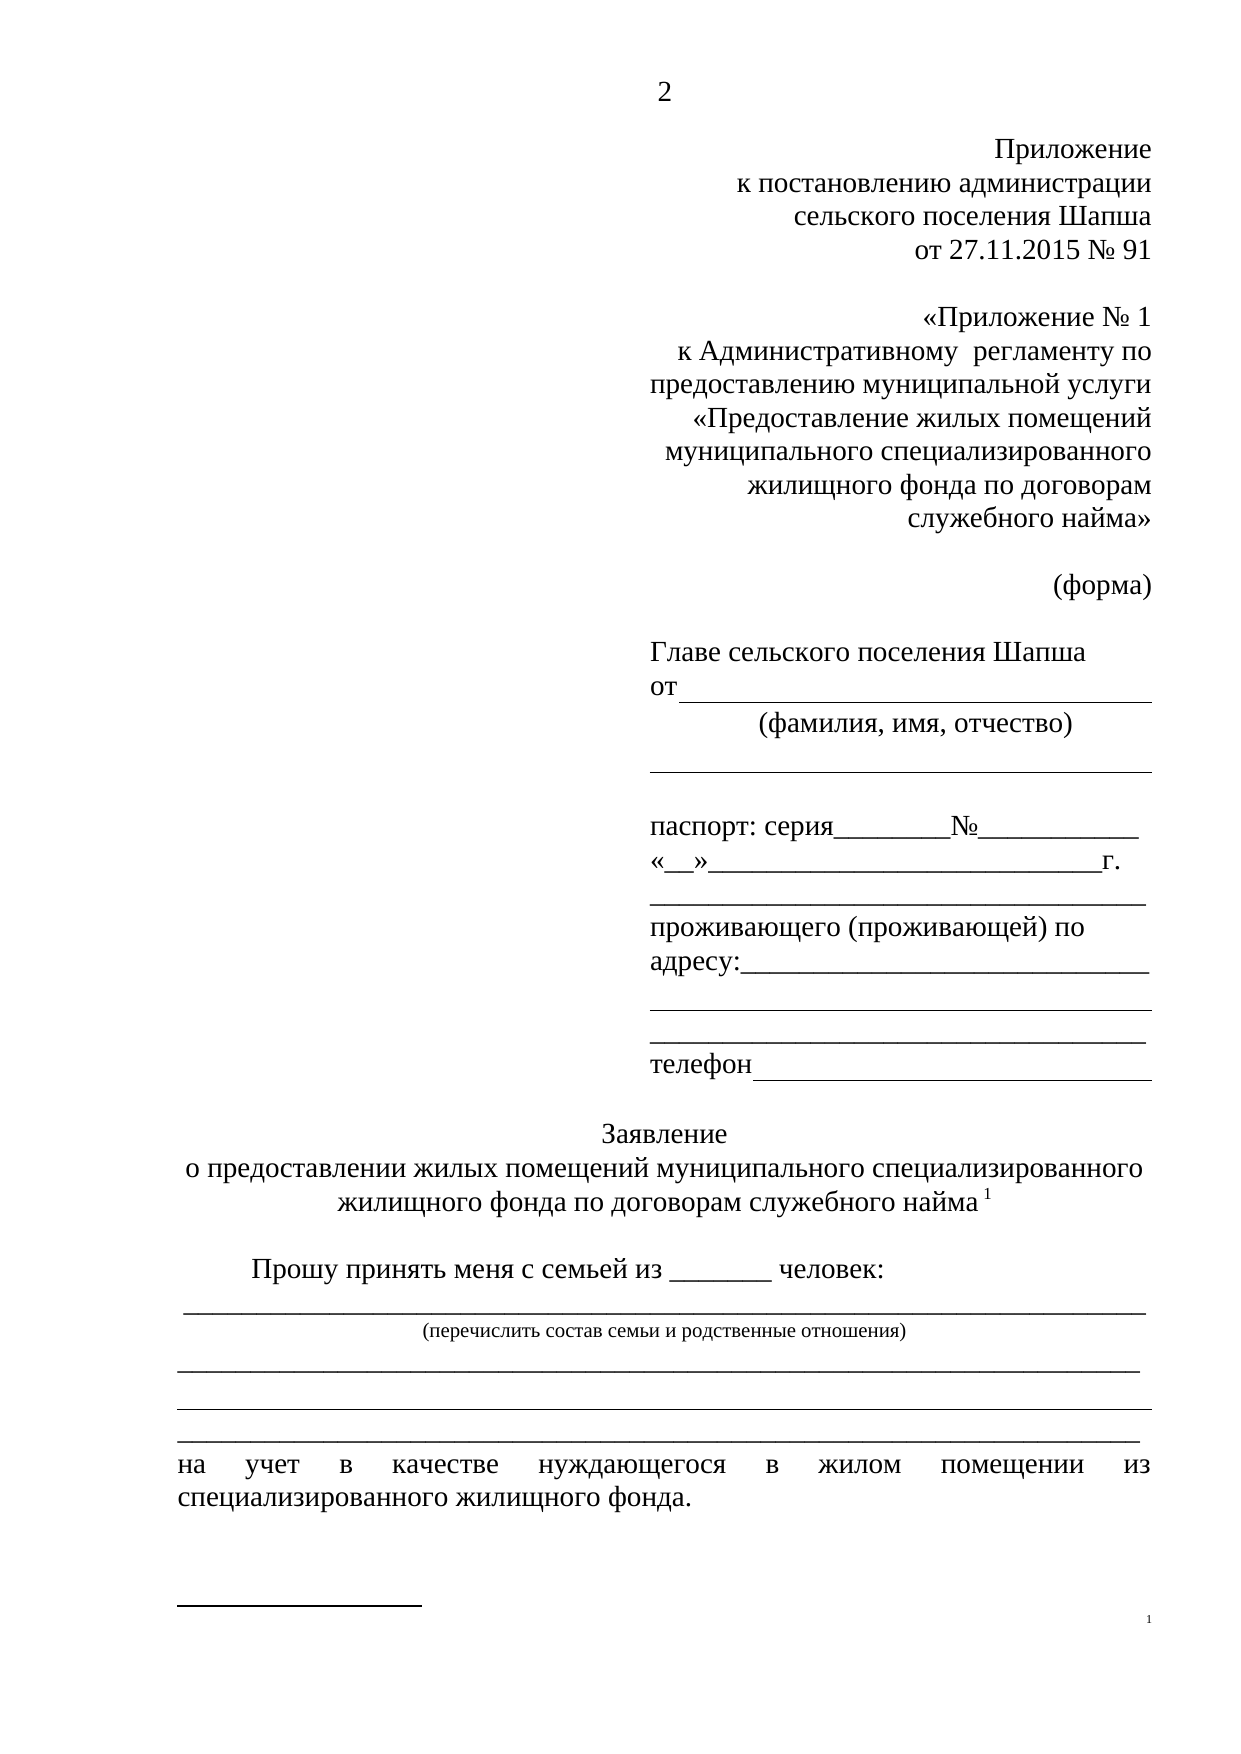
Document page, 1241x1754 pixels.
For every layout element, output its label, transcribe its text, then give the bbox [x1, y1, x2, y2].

text проживающего (проживающей) по адресу:____________________________ [650, 909, 1152, 976]
text __________________________________________________________________ [177, 1410, 1152, 1446]
text муниципального специализированного [177, 433, 1152, 467]
text __________________________________ [650, 1011, 1152, 1046]
list к постановлению администрации [177, 165, 1152, 198]
text Прошу принять меня с семьей из _______ человек: [177, 1251, 1152, 1284]
text Главе сельского поселения Шапша [650, 634, 1152, 668]
text на учет в качестве нуждающегося в жилом помещении из специализированного жилищного фонда. [177, 1446, 1152, 1513]
text «Предоставление жилых помещений [177, 400, 1152, 433]
text __________________________________________________________________ (перечислить состав семьи и родственные отношения) [177, 1284, 1152, 1342]
text жилищного фонда по договорам служебного найма [177, 1184, 1152, 1217]
text жилищного фонда по договорам [177, 467, 1152, 500]
text телефон [650, 1046, 1152, 1080]
text Заявление о предоставлении жилых помещений муниципального специализированного [177, 1117, 1152, 1184]
text (форма) [177, 567, 1152, 601]
text от [650, 668, 1152, 702]
list от 27.11.2015 № 91 [177, 232, 1152, 266]
text паспорт: серия________№___________ [650, 808, 1152, 842]
text (фамилия, имя, отчество) [679, 703, 1152, 738]
text «Приложение № 1 [177, 299, 1152, 333]
list сельского поселения Шапша [177, 198, 1152, 232]
list Приложение [177, 131, 1152, 165]
text предоставлению муниципальной услуги [177, 366, 1152, 400]
text к Административному регламенту по [177, 333, 1152, 366]
text __________________________________________________________________ [177, 1342, 1152, 1376]
text «__»___________________________г. __________________________________ [650, 842, 1152, 909]
text служебного найма» [177, 500, 1152, 534]
